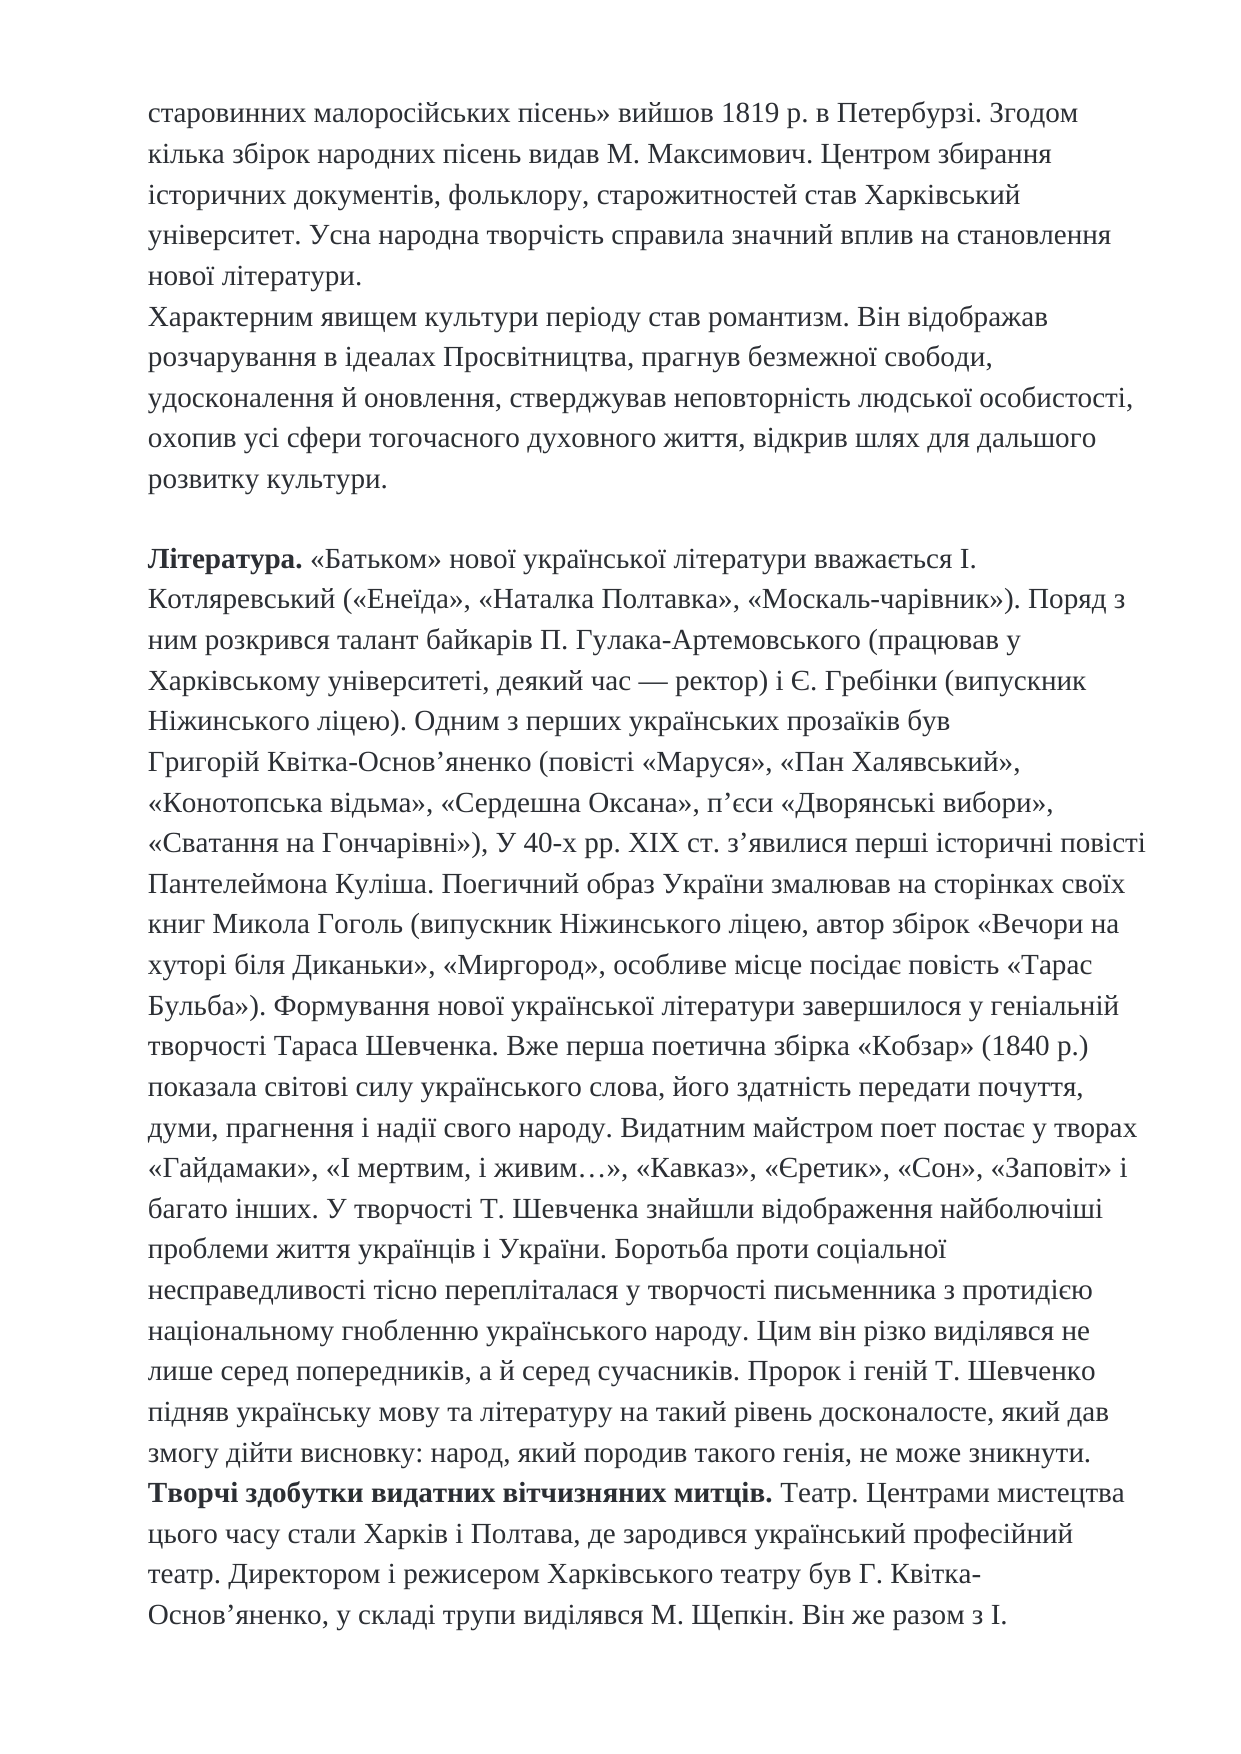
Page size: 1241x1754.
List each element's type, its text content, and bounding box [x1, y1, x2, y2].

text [148, 1468, 1152, 1631]
text Література. «Батьком» нової української літератури вважається І. Котляревський («Енеїда», «Наталка Полтавка», «Москаль-чарівник»). Поряд з ним розкрився талант байкарів П. Гулака-Артемовського (працював у Харківському університеті, деякий час — ректор) і Є. Гребінки (випускник Ніжинського ліцею). Одним з перших українських прозаїків був Григорій Квітка-Основ’яненко (повісті «Маруся», «Пан Халявський», «Конотопська відьма», «Сердешна Оксана», п’єси «Дворянські вибори», «Сватання на Гончарівні»), У 40-х рр. XIX ст. з’явилися перші історичні повісті Пантелеймона Куліша. Поегичний образ України змалював на сторінках своїх книг Микола Гоголь (випускник Ніжинського ліцею, автор збірок «Вечори на хуторі біля Диканьки», «Миргород», особливе місце посідає повість «Тарас Бульба»). Формування нової української літератури завершилося у геніальній творчості Тараса Шевченка. Вже перша поетична збірка «Кобзар» (1840 р.) показала світові силу українського слова, його здатність передати почуття, думи, прагнення і надії свого народу. Видатним майстром поет постає у творах «Гайдамаки», «І мертвим, і живим…», «Кавказ», «Єретик», «Сон», «Заповіт» і багато інших. У творчості Т. Шевченка знайшли відображення найболючіші проблеми життя українців і України. Боротьба проти соціальної несправедливості тісно перепліталася у творчості письменника з протидією національному гнобленню українського народу. Цим він різко виділявся не лише серед попередників, а й серед сучасників. Пророк і геній Т. Шевченко підняв українську мову та літературу на такий рівень досконалосте, який дав змогу дійти висновку: народ, який породив такого генія, не може зникнути. [148, 534, 1152, 1468]
text Характерним явищем культури періоду став романтизм. Він відображав розчарування в ідеалах Просвітництва, прагнув безмежної свободи, удосконалення й оновлення, стверджував неповторність людської особистості, охопив усі сфери тогочасного духовного життя, відкрив шлях для дальшого розвитку культури. [148, 292, 1152, 495]
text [148, 88, 1152, 292]
